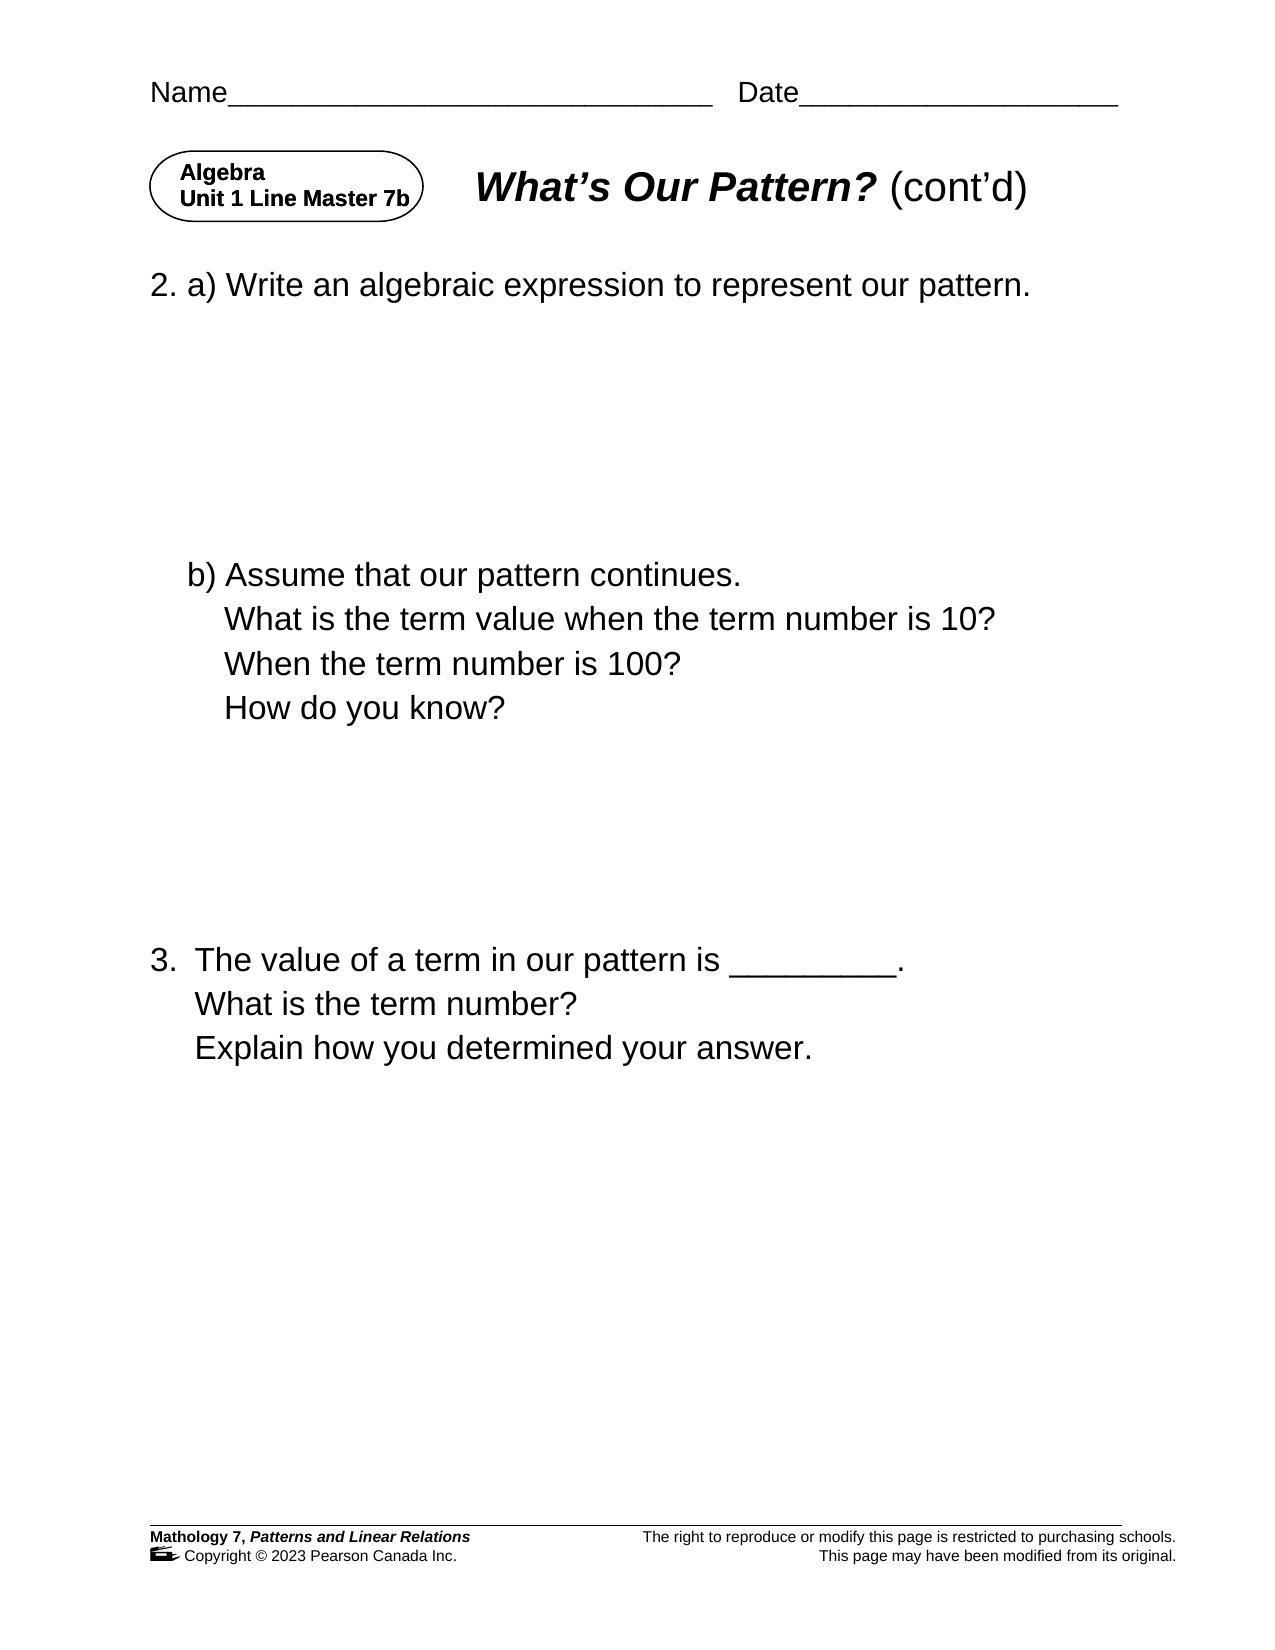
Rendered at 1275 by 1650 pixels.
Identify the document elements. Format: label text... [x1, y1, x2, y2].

text 3. The value of a term in our pattern is _________. What is the term number? Explain how you determined your answer. [150, 940, 1122, 1067]
text 2. a) Write an algebraic expression to represent our pattern. [150, 265, 1122, 304]
picture [150, 1546, 180, 1561]
text b) Assume that our pattern continues. What is the term value when the term number is 10? When the term number is 100? How do you know? [150, 555, 1122, 726]
